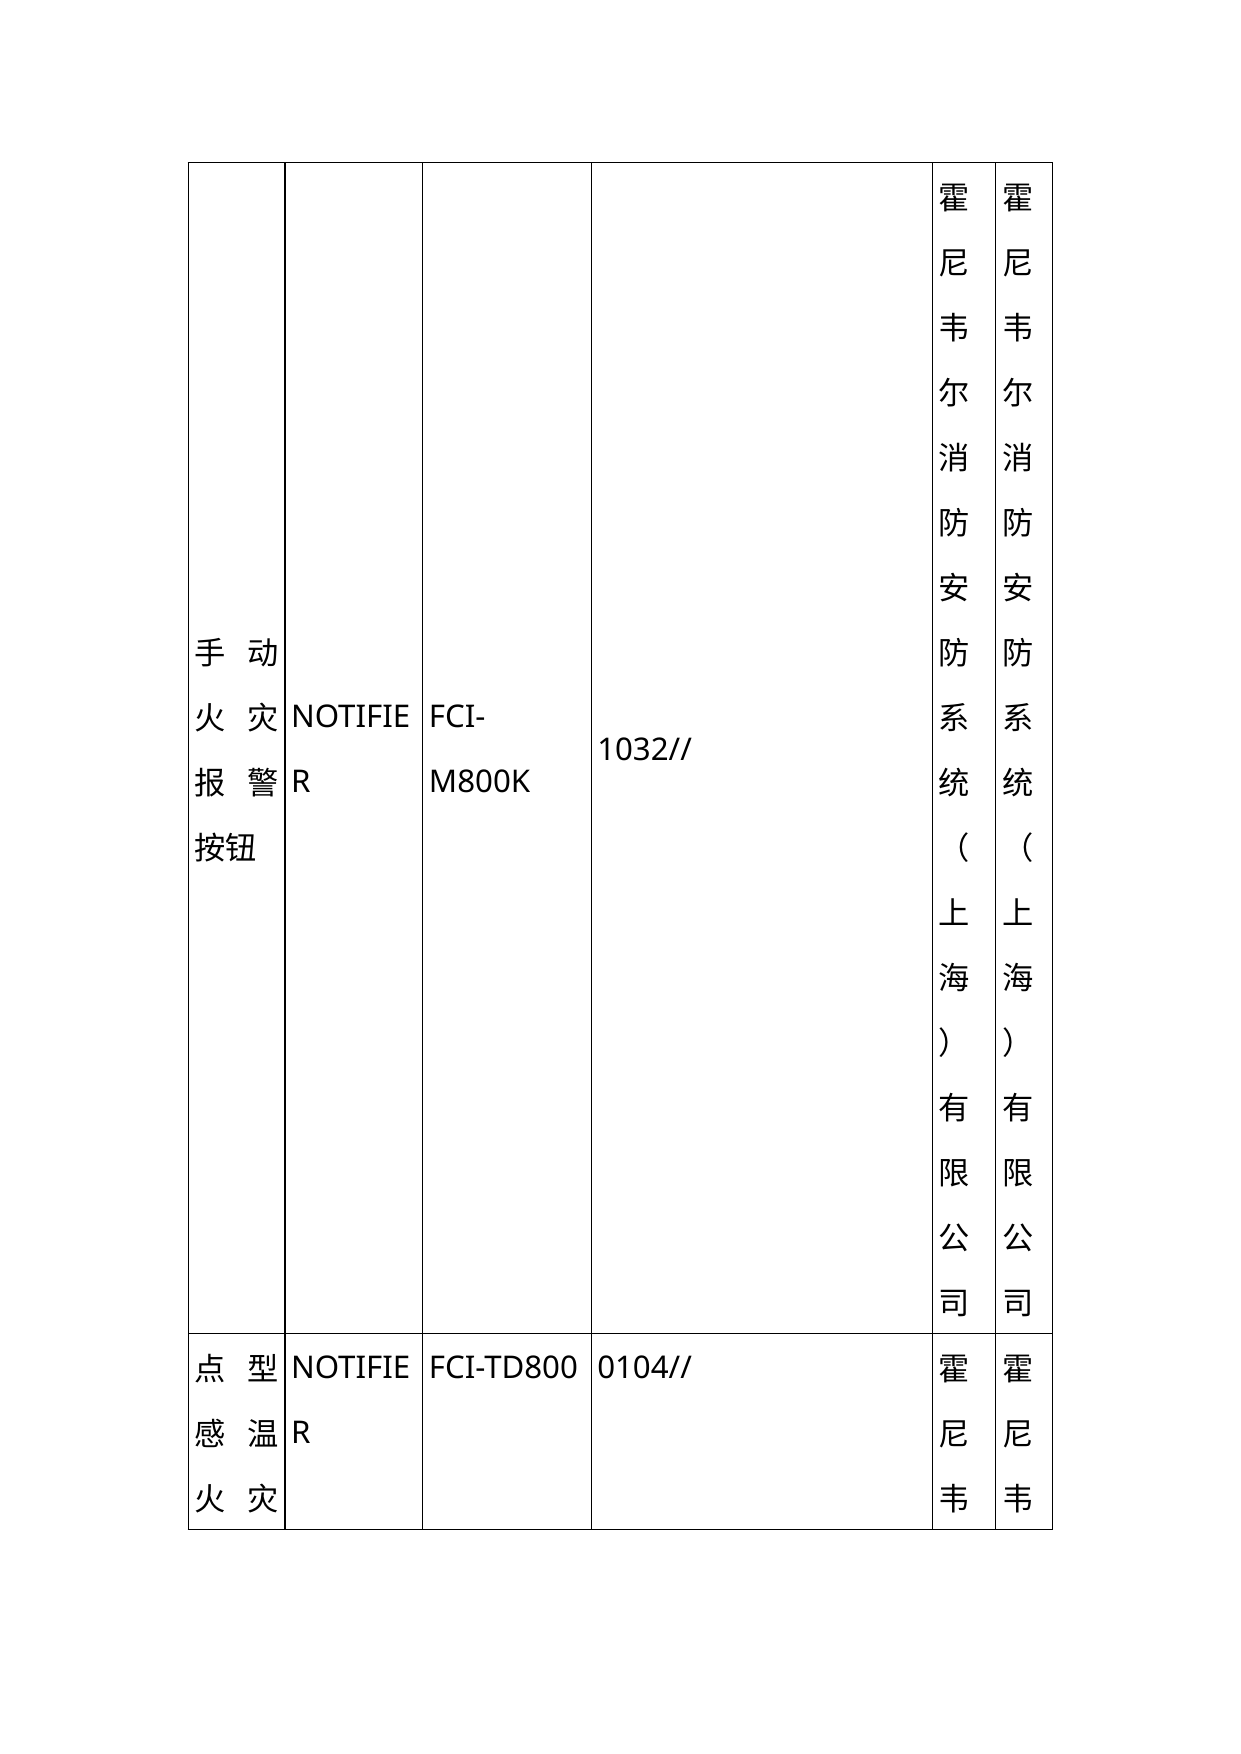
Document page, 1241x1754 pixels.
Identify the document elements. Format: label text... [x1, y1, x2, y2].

table_cell 0104// [592, 1334, 932, 1529]
table_cell 手动火灾报警按钮 [189, 163, 284, 1333]
table_cell 霍尼韦尔消防安防系统（上海）有限公司 [996, 163, 1052, 1333]
table_cell 霍尼韦尔消防安防系统（上海）有限公司 [933, 163, 995, 1333]
table_cell 1032// [592, 163, 932, 1333]
table_cell FCI-TD800 [423, 1334, 591, 1529]
table_cell 霍尼韦尔消防安防系统（上海）有限公司 [996, 1334, 1052, 1529]
table_cell 霍尼韦尔消防安防系统（上海）有限公司 [933, 1334, 995, 1529]
table_cell 点型感温火灾探测器（A2R） [189, 1334, 284, 1529]
table_cell NOTIFIER [286, 1334, 422, 1529]
table_cell FCI-M800K [423, 163, 591, 1333]
table_cell NOTIFIER [286, 163, 422, 1333]
